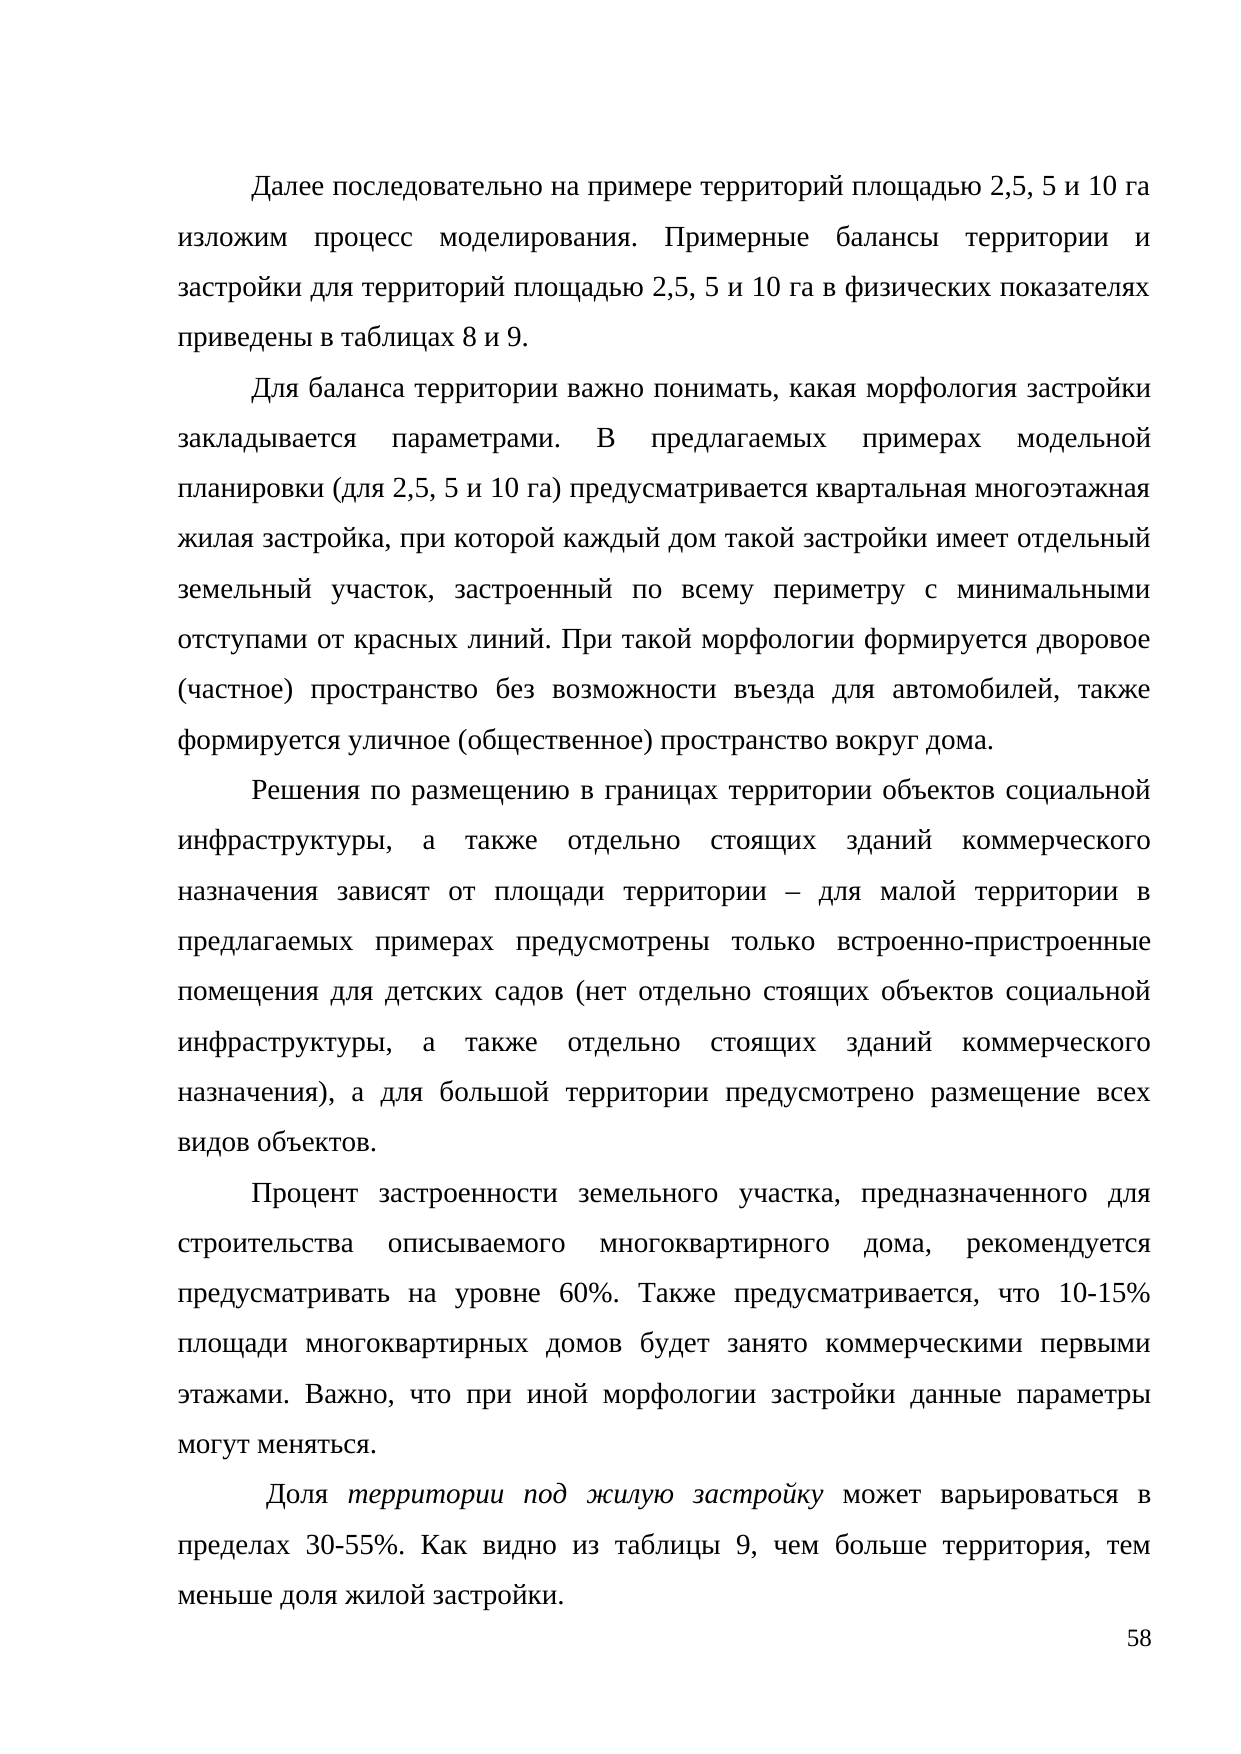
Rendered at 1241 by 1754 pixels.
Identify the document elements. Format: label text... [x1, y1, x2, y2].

list Решения по размещению в границах территории объектов социальной инфраструктуры, а также отдельно стоящих зданий коммерческого назначения зависят от площади территории – для малой территории в предлагаемых примерах предусмотрены только встроенно-пристроенные помещения для детских садов (нет отдельно стоящих объектов социальной инфраструктуры, а также отдельно стоящих зданий коммерческого назначения), а для большой территории предусмотрено размещение всех видов объектов. [177, 772, 1152, 1158]
list Далее последовательно на примере территорий площадью 2,5, 5 и 10 га изложим процесс моделирования. Примерные балансы территории и застройки для территорий площадью 2,5, 5 и 10 га в физических показателях приведены в таблицах 8 и 9. [177, 168, 1152, 353]
list Процент застроенности земельного участка, предназначенного для строительства описываемого многоквартирного дома, рекомендуется предусматривать на уровне 60%. Также предусматривается, что 10-15% площади многоквартирных домов будет занято коммерческими первыми этажами. Важно, что при иной морфологии застройки данные параметры могут меняться. [177, 1175, 1152, 1460]
list Доля территории под жилую застройку может варьироваться в пределах 30-55%. Как видно из таблицы 9, чем больше территория, тем меньше доля жилой застройки. [177, 1477, 1152, 1611]
list Для баланса территории важно понимать, какая морфология застройки закладывается параметрами. В предлагаемых примерах модельной планировки (для 2,5, 5 и 10 га) предусматривается квартальная многоэтажная жилая застройка, при которой каждый дом такой застройки имеет отдельный земельный участок, застроенный по всему периметру с минимальными отступами от красных линий. При такой морфологии формируется дворовое (частное) пространство без возможности въезда для автомобилей, также формируется уличное (общественное) пространство вокруг дома. [177, 370, 1152, 755]
